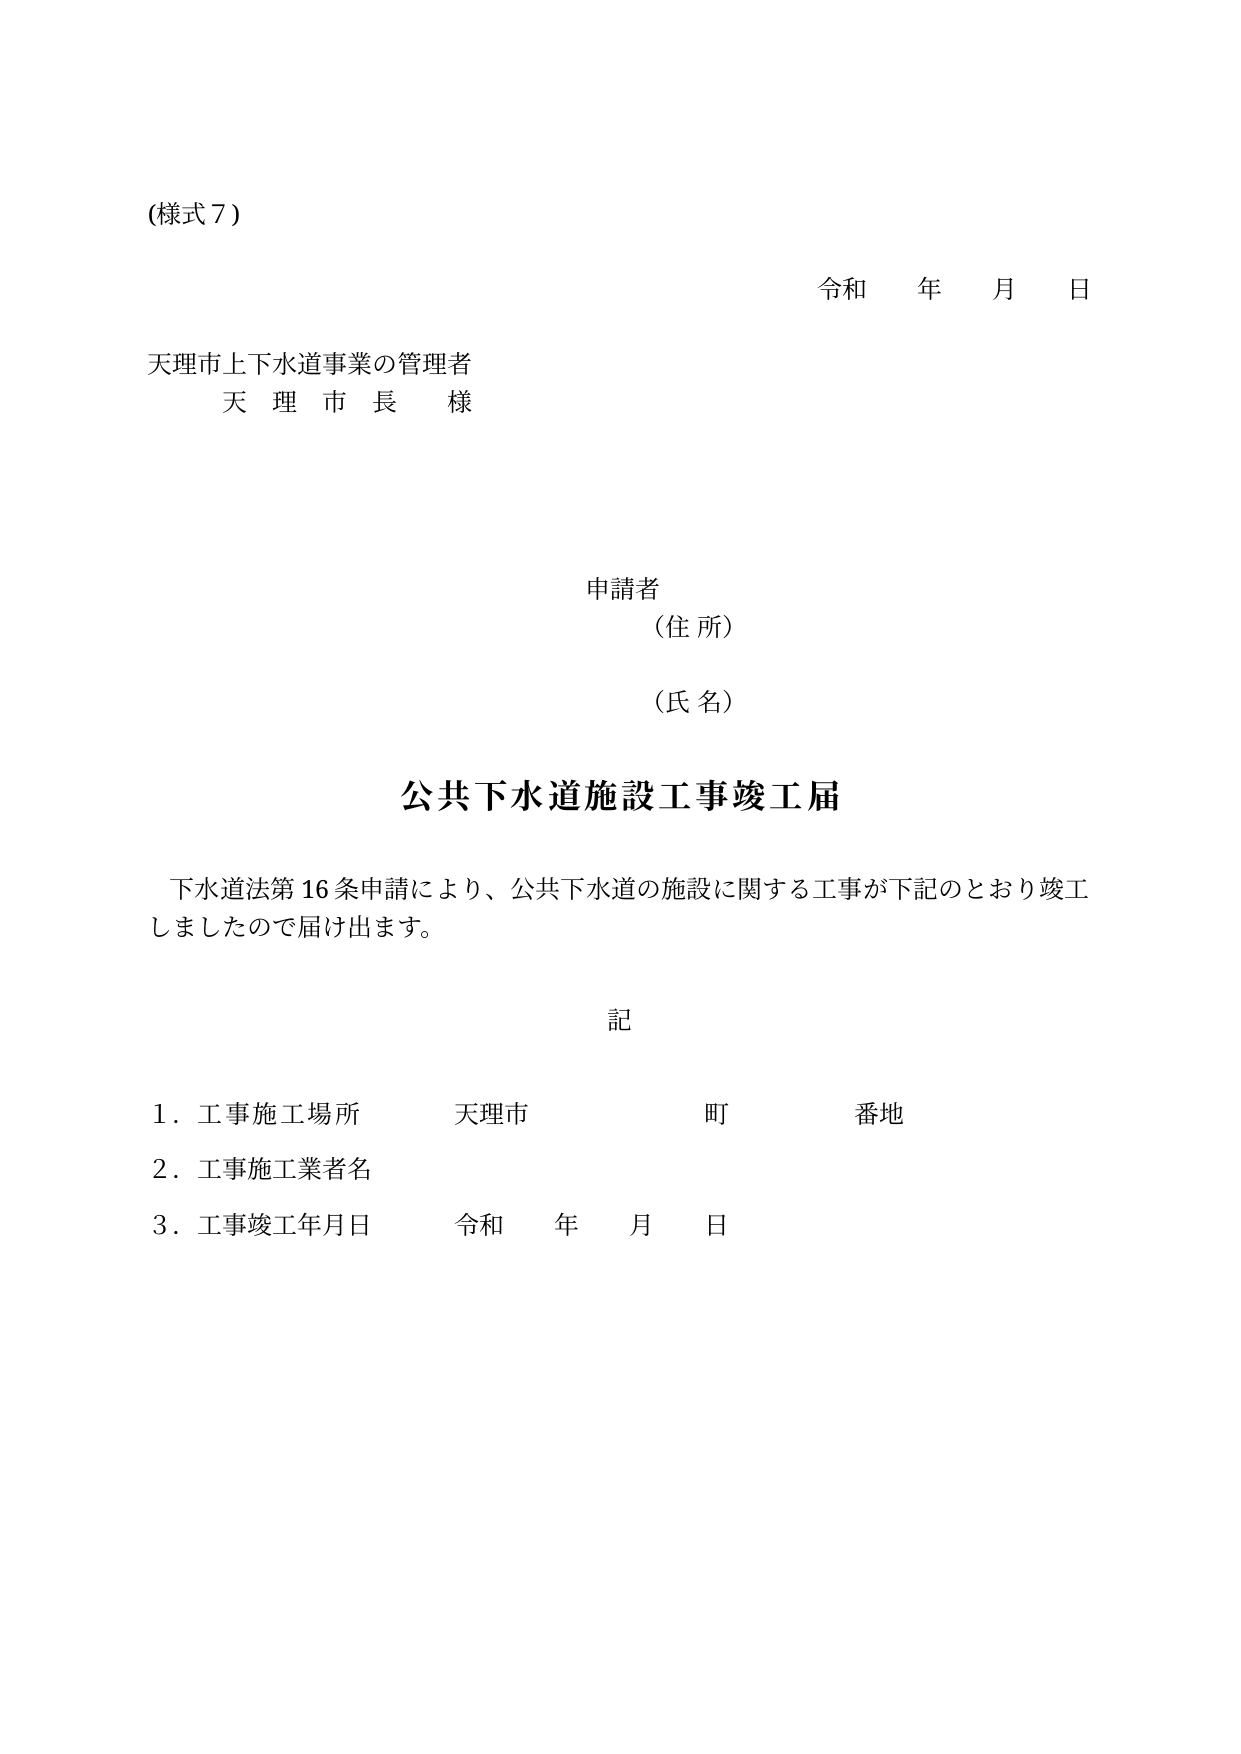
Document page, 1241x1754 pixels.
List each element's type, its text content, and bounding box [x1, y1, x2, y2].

text 公共下水道施設工事竣工届 [148, 756, 1092, 831]
text 天 理 市 長 様 [148, 381, 1092, 419]
text （氏名） [640, 681, 1092, 719]
text ２．工事施工業者名 [148, 1149, 1092, 1187]
text 申請者 [585, 569, 1092, 606]
text 天理市上下水道事業の管理者 [148, 344, 1092, 381]
text (様式７) [148, 194, 1092, 231]
text 下水道法第16条申請により、公共下水道の施設に関する工事が下記のとおり竣工しましたので届け出ます。 [148, 869, 1092, 944]
text 令和 年 月 日 [148, 269, 1092, 306]
text ３．工事竣工年月日 令和 年 月 日 [148, 1205, 1092, 1242]
text １．工事施工場所 天理市 町 番地 [148, 1094, 1092, 1131]
text 記 [148, 1000, 1092, 1038]
text （住所） [640, 606, 1092, 644]
